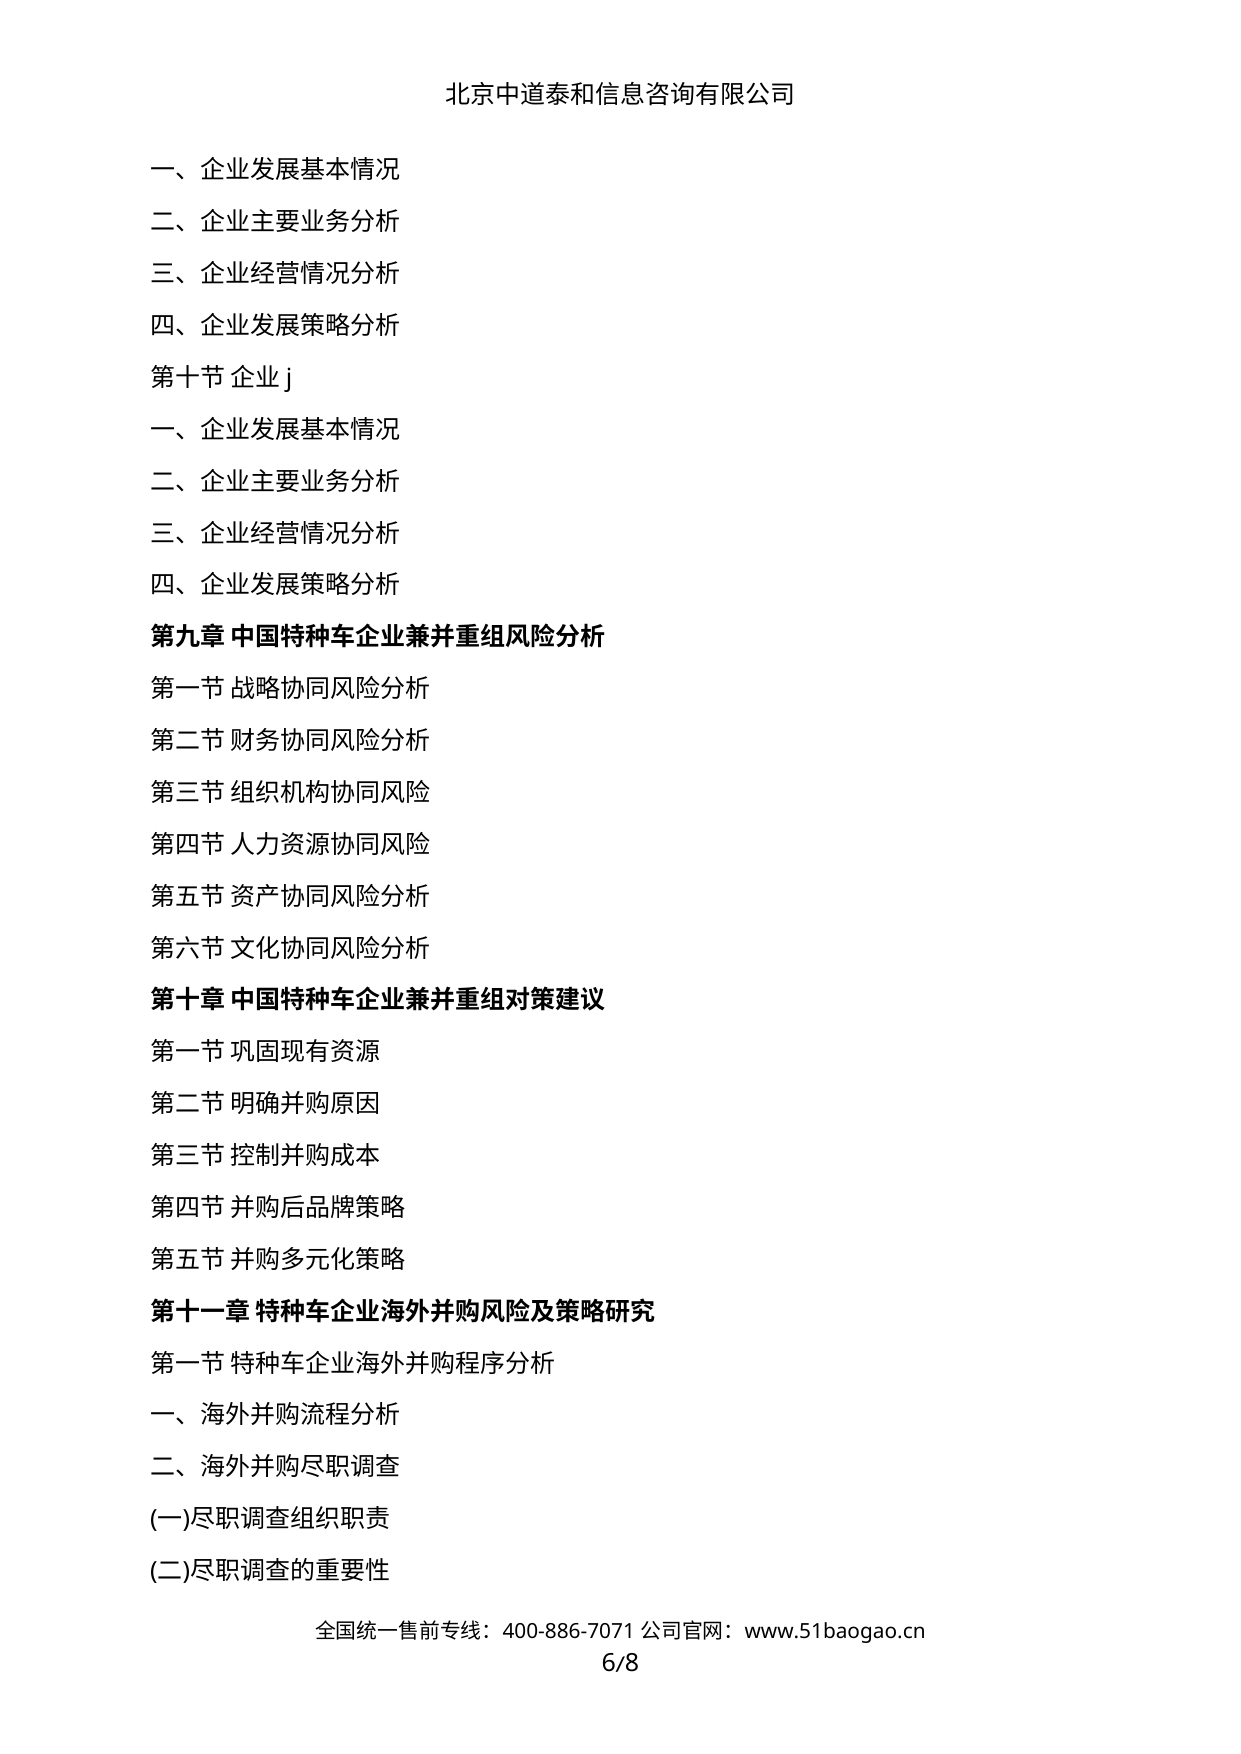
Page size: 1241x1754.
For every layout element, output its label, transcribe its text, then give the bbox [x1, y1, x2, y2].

text 第十章 中国特种车企业兼并重组对策建议 [150, 980, 1090, 1016]
text 第二节 明确并购原因 [150, 1084, 1090, 1120]
text 第一节 特种车企业海外并购程序分析 [150, 1343, 1090, 1379]
text 二、海外并购尽职调查 [150, 1447, 1090, 1483]
text 一、海外并购流程分析 [150, 1395, 1090, 1431]
text 第五节 资产协同风险分析 [150, 876, 1090, 912]
text 四、企业发展策略分析 [150, 565, 1090, 601]
text 第十节 企业j [150, 357, 1090, 394]
text 第五节 并购多元化策略 [150, 1239, 1090, 1276]
text 一、企业发展基本情况 [150, 150, 1090, 186]
text 三、企业经营情况分析 [150, 513, 1090, 549]
text 第四节 人力资源协同风险 [150, 824, 1090, 861]
text 第三节 控制并购成本 [150, 1136, 1090, 1172]
text 第十一章 特种车企业海外并购风险及策略研究 [150, 1291, 1090, 1327]
text 第一节 战略协同风险分析 [150, 669, 1090, 705]
text (二)尽职调查的重要性 [150, 1551, 1090, 1587]
text 第三节 组织机构协同风险 [150, 772, 1090, 809]
text 第一节 巩固现有资源 [150, 1032, 1090, 1068]
text 第四节 并购后品牌策略 [150, 1187, 1090, 1224]
text 第九章 中国特种车企业兼并重组风险分析 [150, 617, 1090, 653]
text 二、企业主要业务分析 [150, 202, 1090, 238]
text 四、企业发展策略分析 [150, 306, 1090, 342]
text 二、企业主要业务分析 [150, 461, 1090, 497]
text 第六节 文化协同风险分析 [150, 928, 1090, 964]
text (一)尽职调查组织职责 [150, 1499, 1090, 1535]
text 第二节 财务协同风险分析 [150, 721, 1090, 757]
text 一、企业发展基本情况 [150, 409, 1090, 446]
text 三、企业经营情况分析 [150, 254, 1090, 290]
